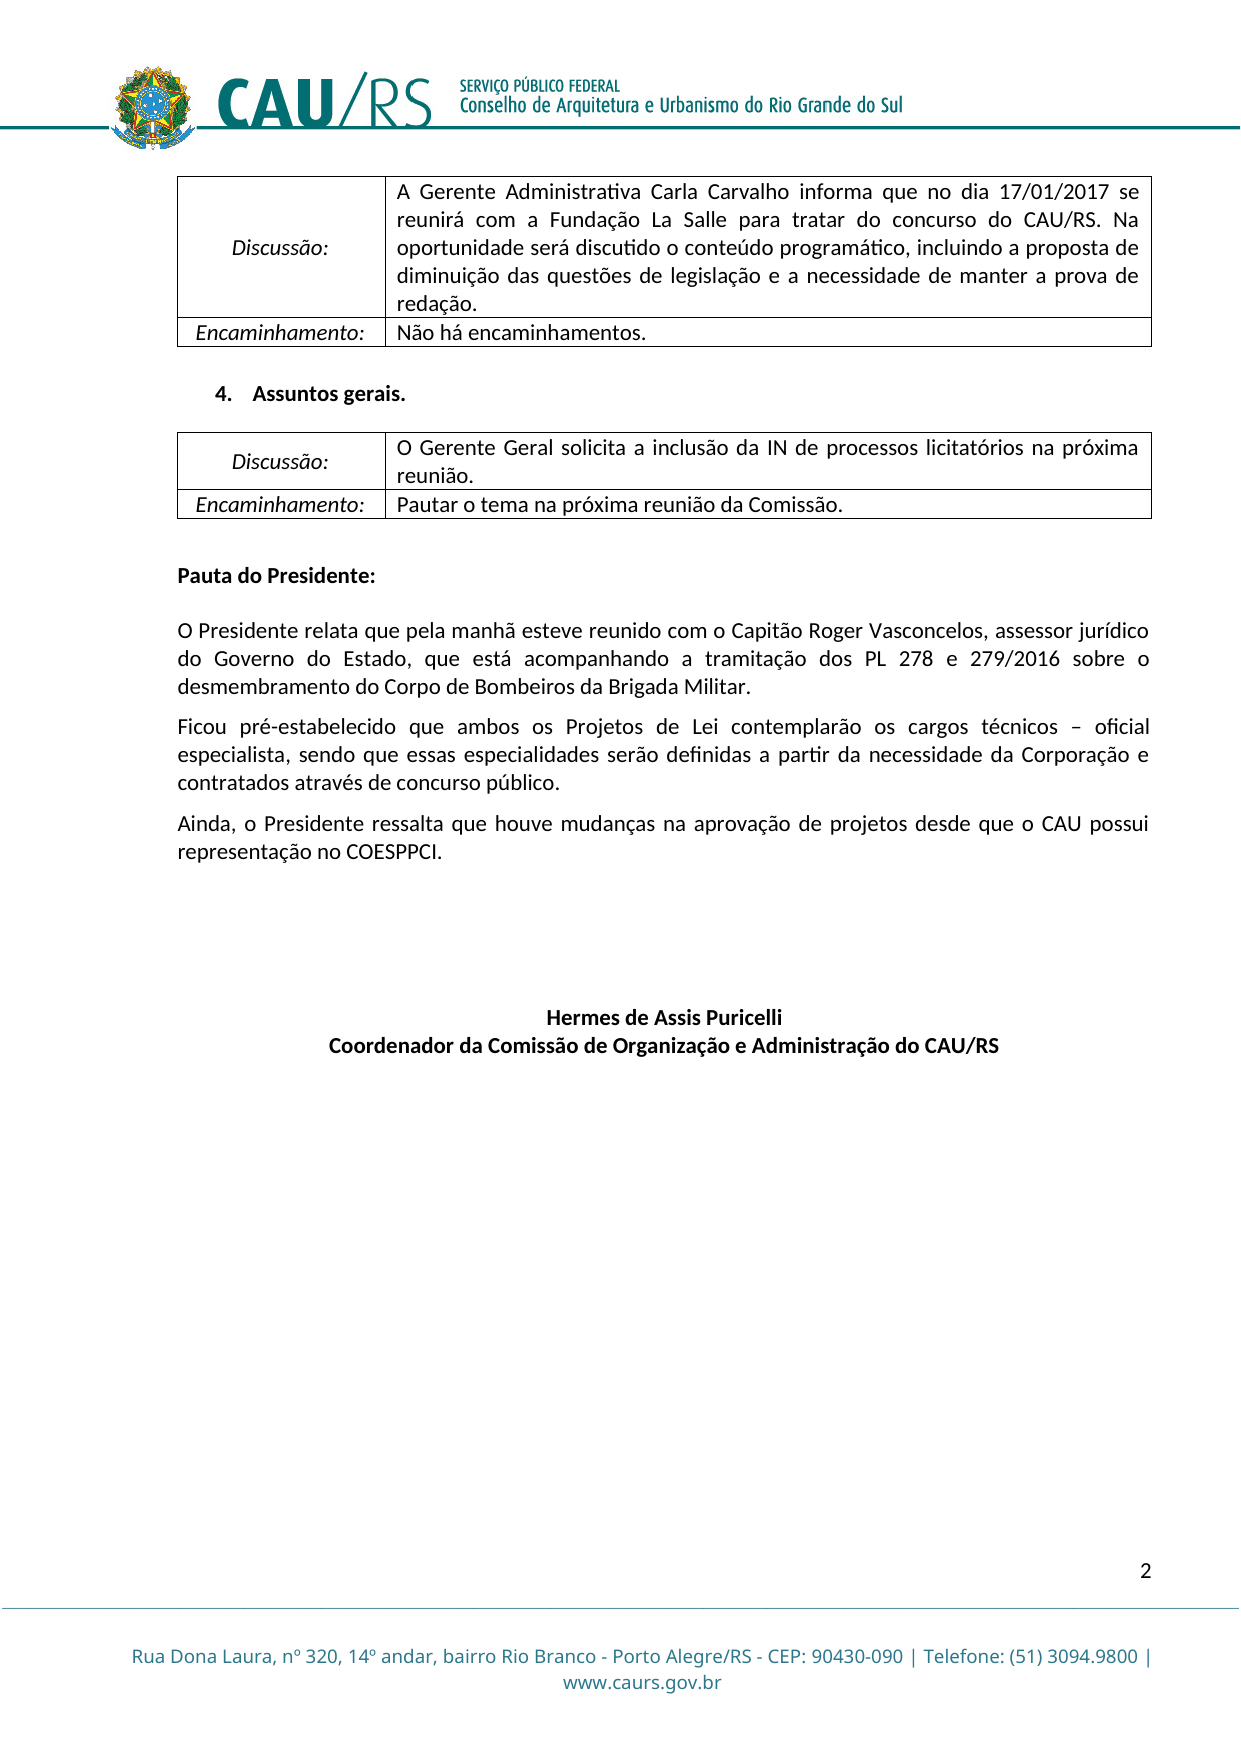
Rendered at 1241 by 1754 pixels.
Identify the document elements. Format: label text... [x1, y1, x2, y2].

text Coordenador da Comissão de Organização e Administração do CAU/RS [177, 1031, 1152, 1059]
text Pauta do Presidente: [177, 561, 1152, 589]
table_header A Gerente Administrativa Carla Carvalho informa que no dia 17/01/2017 se reunirá com a Fundação La Salle para tratar do concurso do CAU/RS. Na oportunidade será discutido o conteúdo programático, incluindo a proposta de diminuição das questões de legislação e a necessidade de manter a prova de redação. [386, 177, 1151, 317]
table_cell Pautar o tema na próxima reunião da Comissão. [386, 490, 1151, 518]
text Ficou pré-estabelecido que ambos os Projetos de Lei contemplarão os cargos técnicos – oficial especialista, sendo que essas especialidades serão definidas a partir da necessidade da Corporação e contratados através de concurso público. [177, 712, 1152, 796]
list Assuntos gerais. [215, 379, 1152, 407]
table_cell Encaminhamento: [178, 490, 385, 518]
text Hermes de Assis Puricelli [177, 1003, 1152, 1031]
picture [0, 0, 1241, 160]
table_header Discussão: [178, 433, 385, 489]
table_cell Não há encaminhamentos. [386, 318, 1151, 346]
table_cell Encaminhamento: [178, 318, 385, 346]
text O Presidente relata que pela manhã esteve reunido com o Capitão Roger Vasconcelos, assessor jurídico do Governo do Estado, que está acompanhando a tramitação dos PL 278 e 279/2016 sobre o desmembramento do Corpo de Bombeiros da Brigada Militar. [177, 616, 1152, 700]
table_header Discussão: [178, 177, 385, 317]
table_header O Gerente Geral solicita a inclusão da IN de processos licitatórios na próxima reunião. [386, 433, 1151, 489]
text Ainda, o Presidente ressalta que houve mudanças na aprovação de projetos desde que o CAU possui representação no COESPPCI. [177, 809, 1152, 865]
